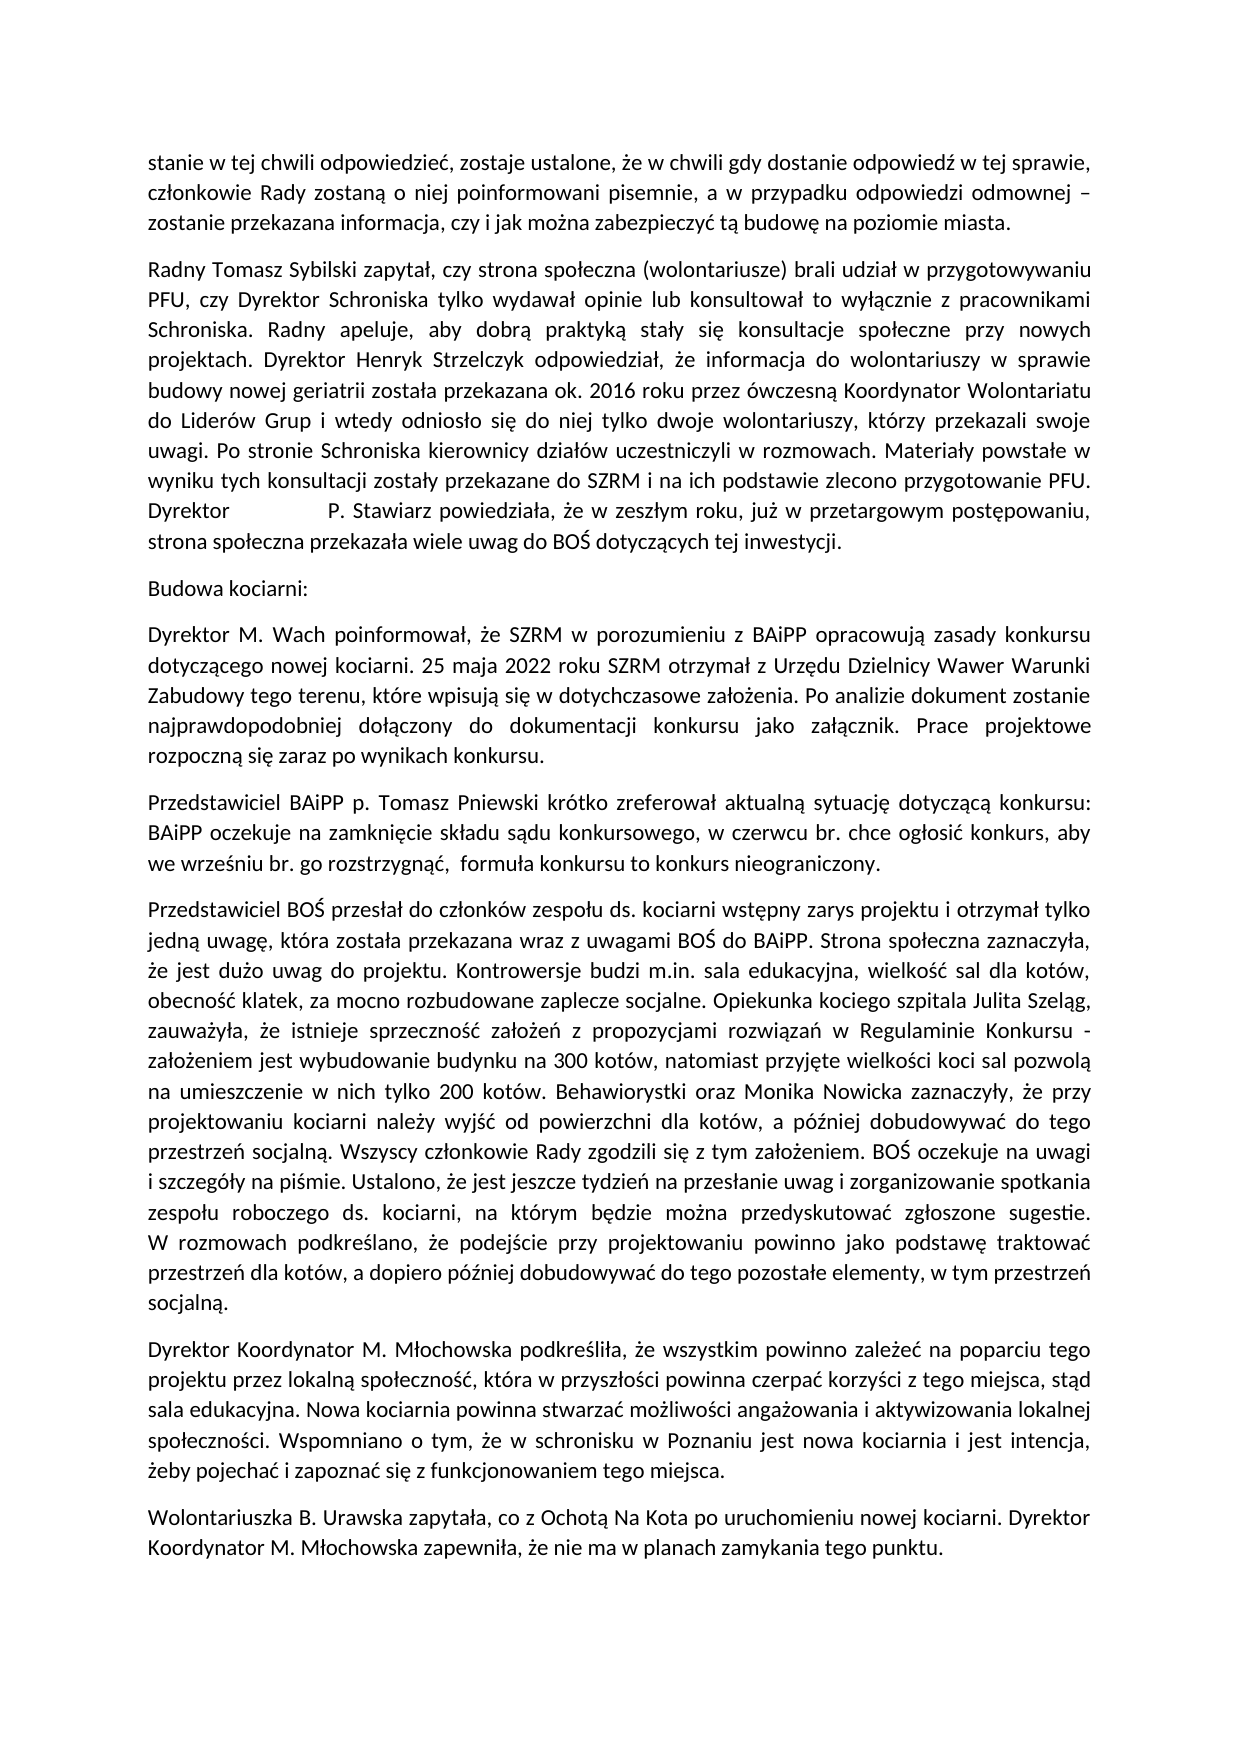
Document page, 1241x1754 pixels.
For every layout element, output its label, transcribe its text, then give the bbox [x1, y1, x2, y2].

text Przedstawiciel BAiPP p. Tomasz Pniewski krótko zreferował aktualną sytuację dotyczącą konkursu: BAiPP oczekuje na zamknięcie składu sądu konkursowego, w czerwcu br. chce ogłosić konkurs, aby we wrześniu br. go rozstrzygnąć, formuła konkursu to konkurs nieograniczony. [148, 788, 1093, 877]
text Przedstawiciel BOŚ przesłał do członków zespołu ds. kociarni wstępny zarys projektu i otrzymał tylko jedną uwagę, która została przekazana wraz z uwagami BOŚ do BAiPP. Strona społeczna zaznaczyła, że jest dużo uwag do projektu. Kontrowersje budzi m.in. sala edukacyjna, wielkość sal dla kotów, obecność klatek, za mocno rozbudowane zaplecze socjalne. Opiekunka kociego szpitala Julita Szeląg, zauważyła, że istnieje sprzeczność założeń z propozycjami rozwiązań w Regulaminie Konkursu - założeniem jest wybudowanie budynku na 300 kotów, natomiast przyjęte wielkości koci sal pozwolą na umieszczenie w nich tylko 200 kotów. Behawiorystki oraz Monika Nowicka zaznaczyły, że przy projektowaniu kociarni należy wyjść od powierzchni dla kotów, a później dobudowywać do tego przestrzeń socjalną. Wszyscy członkowie Rady zgodzili się z tym założeniem. BOŚ oczekuje na uwagi i szczegóły na piśmie. Ustalono, że jest jeszcze tydzień na przesłanie uwag i zorganizowanie spotkania zespołu roboczego ds. kociarni, na którym będzie można przedyskutować zgłoszone sugestie. W rozmowach podkreślano, że podejście przy projektowaniu powinno jako podstawę traktować przestrzeń dla kotów, a dopiero później dobudowywać do tego pozostałe elementy, w tym przestrzeń socjalną. [148, 896, 1093, 1316]
text Wolontariuszka B. Urawska zapytała, co z Ochotą Na Kota po uruchomieniu nowej kociarni. Dyrektor Koordynator M. Młochowska zapewniła, że nie ma w planach zamykania tego punktu. [148, 1503, 1093, 1561]
text Budowa kociarni: [148, 574, 1093, 602]
text Dyrektor Koordynator M. Młochowska podkreśliła, że wszystkim powinno zależeć na poparciu tego projektu przez lokalną społeczność, która w przyszłości powinna czerpać korzyści z tego miejsca, stąd sala edukacyjna. Nowa kociarnia powinna stwarzać możliwości angażowania i aktywizowania lokalnej społeczności. Wspomniano o tym, że w schronisku w Poznaniu jest nowa kociarnia i jest intencja, żeby pojechać i zapoznać się z funkcjonowaniem tego miejsca. [148, 1335, 1093, 1484]
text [148, 148, 1093, 236]
text Dyrektor M. Wach poinformował, że SZRM w porozumieniu z BAiPP opracowują zasady konkursu dotyczącego nowej kociarni. 25 maja 2022 roku SZRM otrzymał z Urzędu Dzielnicy Wawer Warunki Zabudowy tego terenu, które wpisują się w dotychczasowe założenia. Po analizie dokument zostanie najprawdopodobniej dołączony do dokumentacji konkursu jako załącznik. Prace projektowe rozpoczną się zaraz po wynikach konkursu. [148, 621, 1093, 769]
text Radny Tomasz Sybilski zapytał, czy strona społeczna (wolontariusze) brali udział w przygotowywaniu PFU, czy Dyrektor Schroniska tylko wydawał opinie lub konsultował to wyłącznie z pracownikami Schroniska. Radny apeluje, aby dobrą praktyką stały się konsultacje społeczne przy nowych projektach. Dyrektor Henryk Strzelczyk odpowiedział, że informacja do wolontariuszy w sprawie budowy nowej geriatrii została przekazana ok. 2016 roku przez ówczesną Koordynator Wolontariatu do Liderów Grup i wtedy odniosło się do niej tylko dwoje wolontariuszy, którzy przekazali swoje uwagi. Po stronie Schroniska kierownicy działów uczestniczyli w rozmowach. Materiały powstałe w wyniku tych konsultacji zostały przekazane do SZRM i na ich podstawie zlecono przygotowanie PFU. Dyrektor P. Stawiarz powiedziała, że w zeszłym roku, już w przetargowym postępowaniu, strona społeczna przekazała wiele uwag do BOŚ dotyczących tej inwestycji. [148, 255, 1093, 555]
